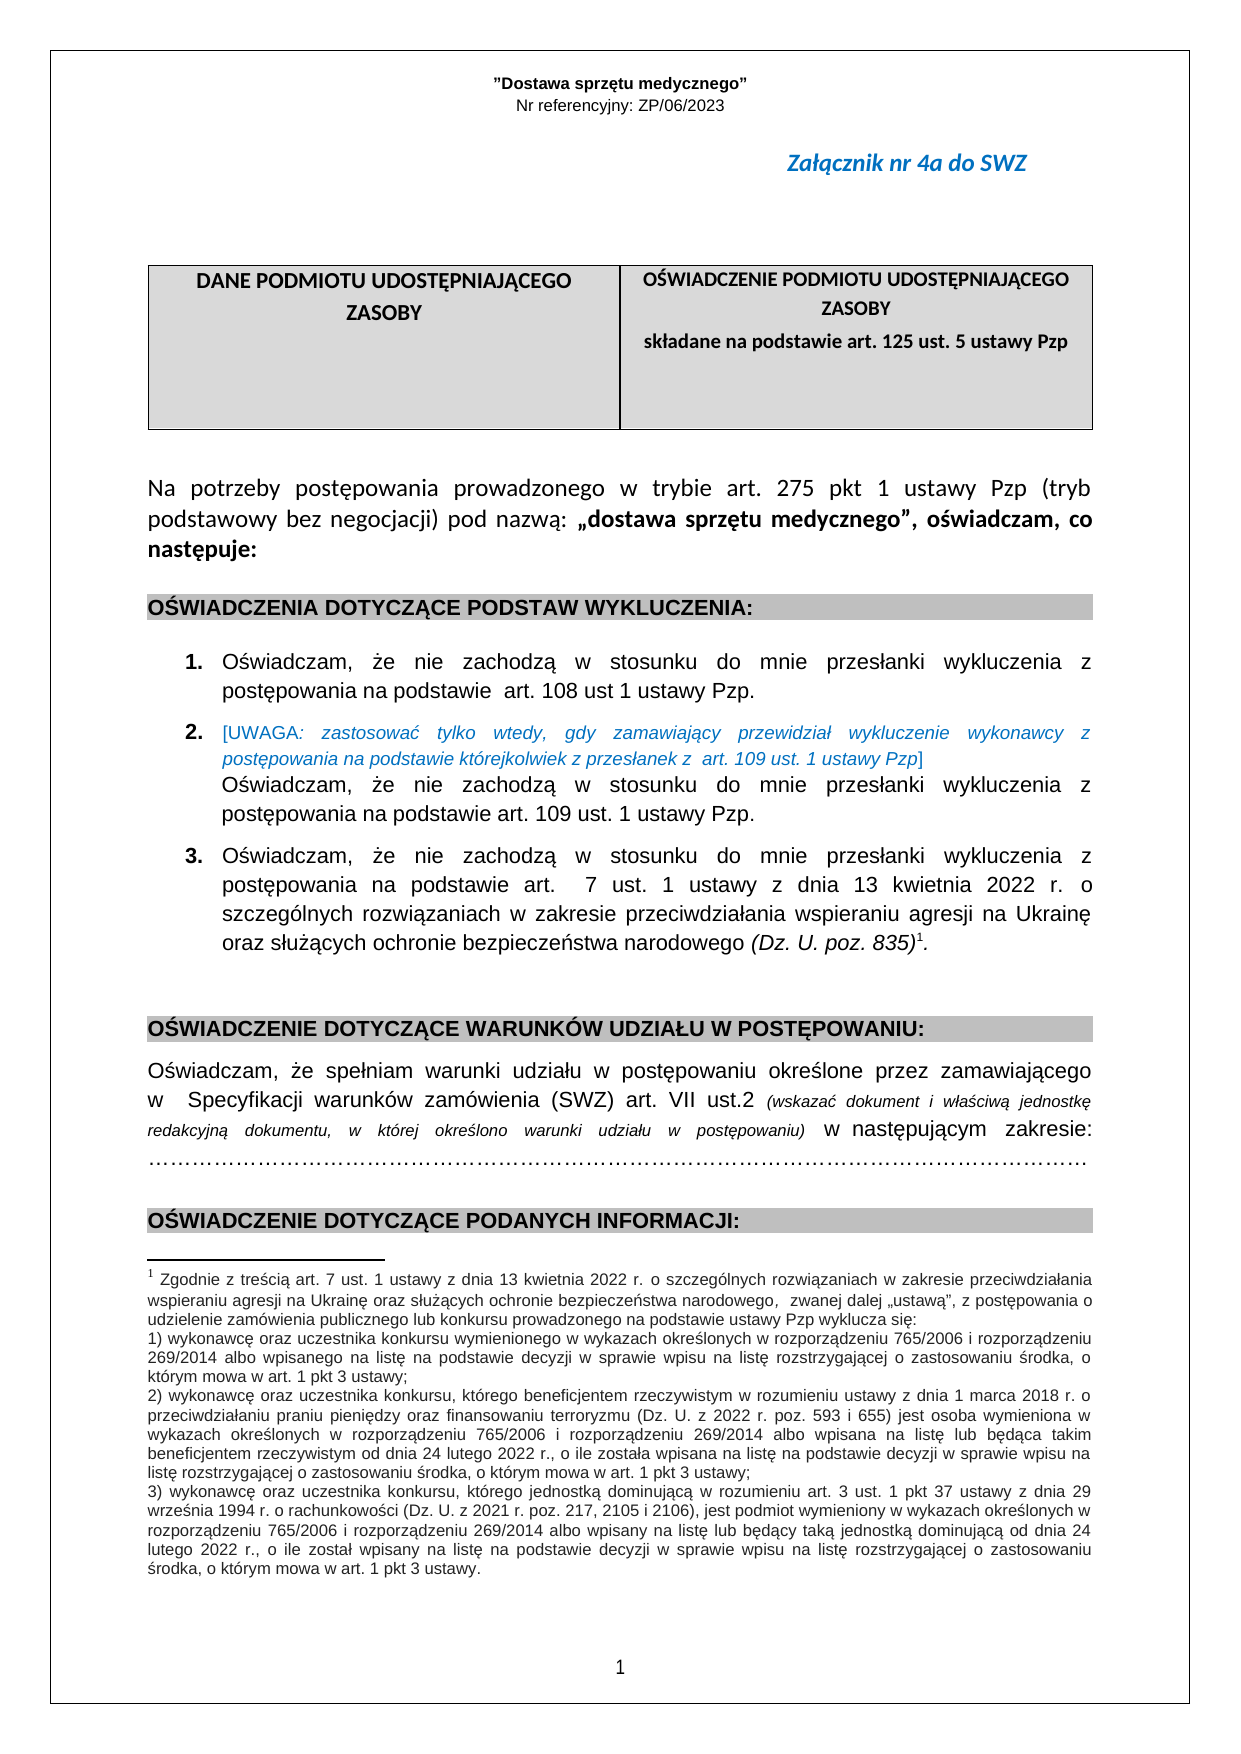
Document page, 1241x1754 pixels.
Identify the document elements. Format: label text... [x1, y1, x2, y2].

text OŚWIADCZENIA DOTYCZĄCE PODSTAW WYKLUCZENIA: [147, 594, 1093, 620]
table_header DANE PODMIOTU UDOSTĘPNIAJĄCEGO ZASOBY [149, 266, 619, 428]
text OŚWIADCZENIE DOTYCZĄCE PODANYCH INFORMACJI: [147, 1208, 1093, 1233]
text Oświadczam, że spełniam warunki udziału w postępowaniu określone przez zamawiającego w Specyfikacji warunków zamówienia (SWZ) art. VII ust.2 (wskazać dokument i właściwą jednostkę redakcyjną dokumentu, w której określono warunki udziału w postępowaniu) w następującym zakresie: ………………………………………………………………………………………………………………… [147, 1058, 1093, 1170]
text Załącznik nr 4a do SWZ [147, 148, 1093, 178]
list Oświadczam, że nie zachodzą w stosunku do mnie przesłanki wykluczenia z postępowania na podstawie art. 108 ust 1 ustawy Pzp. [185, 648, 1093, 703]
list [UWAGA: zastosować tylko wtedy, gdy zamawiający przewidział wykluczenie wykonawcy z postępowania na podstawie którejkolwiek z przesłanek z art. 109 ust. 1 ustawy Pzp] [185, 719, 1093, 769]
table_header OŚWIADCZENIE PODMIOTU UDOSTĘPNIAJĄCEGO ZASOBY składane na podstawie art. 125 ust. 5 ustawy Pzp [621, 266, 1092, 428]
list Oświadczam, że nie zachodzą w stosunku do mnie przesłanki wykluczenia z postępowania na podstawie art. 109 ust. 1 ustawy Pzp. [221, 772, 1093, 826]
text OŚWIADCZENIE DOTYCZĄCE WARUNKÓW UDZIAŁU W POSTĘPOWANIU: [147, 1016, 1093, 1042]
text Na potrzeby postępowania prowadzonego w trybie art. 275 pkt 1 ustawy Pzp (tryb podstawowy bez negocjacji) pod nazwą: „dostawa sprzętu medycznego”, oświadczam, co następuje: [147, 472, 1093, 564]
list Oświadczam, że nie zachodzą w stosunku do mnie przesłanki wykluczenia z postępowania na podstawie art. 7 ust. 1 ustawy z dnia 13 kwietnia 2022 r. o szczególnych rozwiązaniach w zakresie przeciwdziałania wspieraniu agresji na Ukrainę oraz służących ochronie bezpieczeństwa narodowego (Dz. U. poz. 835). [185, 843, 1093, 955]
